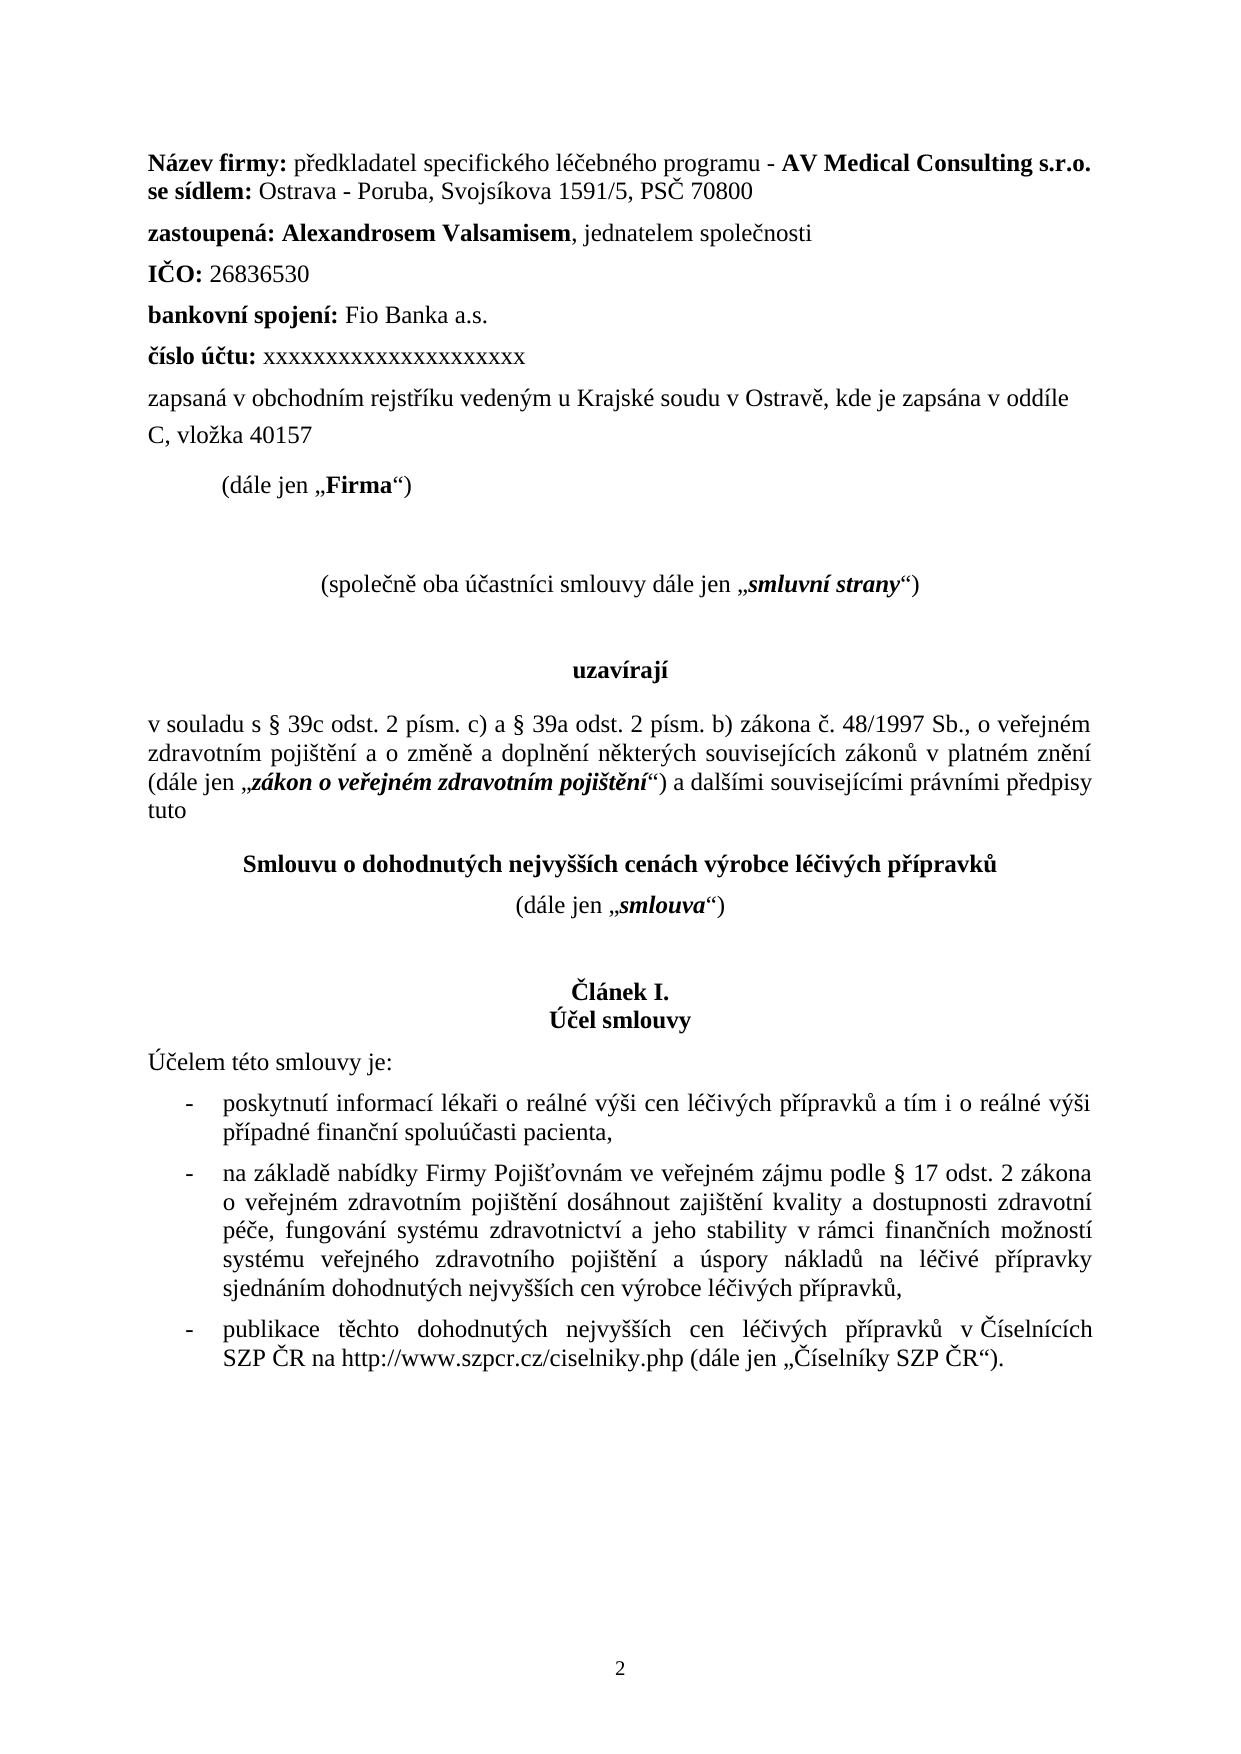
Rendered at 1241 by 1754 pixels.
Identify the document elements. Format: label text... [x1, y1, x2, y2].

list poskytnutí informací lékaři o reálné výši cen léčivých přípravků a tím i o reálné výši případné finanční spoluúčasti pacienta, [185, 1088, 1093, 1146]
text bankovní spojení: Fio Banka a.s. [148, 300, 1093, 329]
text zastoupená: Alexandrosem Valsamisem, jednatelem společnosti [148, 218, 1093, 246]
text zapsaná v obchodním rejstříku vedeným u Krajské soudu v Ostravě, kde je zapsána v oddíle C, vložka 40157 [148, 383, 1093, 449]
text se sídlem: Ostrava - Poruba, Svojsíkova 1591/5, PSČ 70800 [148, 176, 1093, 205]
text Účelem této smlouvy je: [148, 1047, 1093, 1076]
text (dále jen „smlouva“) [148, 891, 1093, 919]
text Účel smlouvy [148, 1006, 1093, 1034]
text číslo účtu: xxxxxxxxxxxxxxxxxxxxx [148, 341, 1093, 370]
text (dále jen „Firma“) [148, 470, 1093, 498]
list na základě nabídky Firmy Pojišťovnám ve veřejném zájmu podle § 17 odst. 2 zákona o veřejném zdravotním pojištění dosáhnout zajištění kvality a dostupnosti zdravotní péče, fungování systému zdravotnictví a jeho stability v rámci finančních možností systému veřejného zdravotního pojištění a úspory nákladů na léčivé přípravky sjednáním dohodnutých nejvyšších cen výrobce léčivých přípravků, [185, 1158, 1093, 1302]
text uzavírají [148, 656, 1093, 684]
text v souladu s § 39c odst. 2 písm. c) a § 39a odst. 2 písm. b) zákona č. 48/1997 Sb., o veřejném zdravotním pojištění a o změně a doplnění některých souvisejících zákonů v platném znění (dále jen „zákon o veřejném zdravotním pojištění“) a dalšími souvisejícími právními předpisy tuto [148, 709, 1093, 824]
text (společně oba účastníci smlouvy dále jen „smluvní strany“) [148, 569, 1093, 598]
list publikace těchto dohodnutých nejvyšších cen léčivých přípravků v Číselnících SZP ČR na http://www.szpcr.cz/ciselniky.php (dále jen „Číselníky SZP ČR“). [185, 1314, 1093, 1372]
text IČO: 26836530 [148, 259, 1093, 288]
text Článek I. [148, 977, 1093, 1006]
text Název firmy: předkladatel specifického léčebného programu - AV Medical Consulting s.r.o. [148, 148, 1093, 176]
text Smlouvu o dohodnutých nejvyšších cenách výrobce léčivých přípravků [148, 849, 1093, 878]
